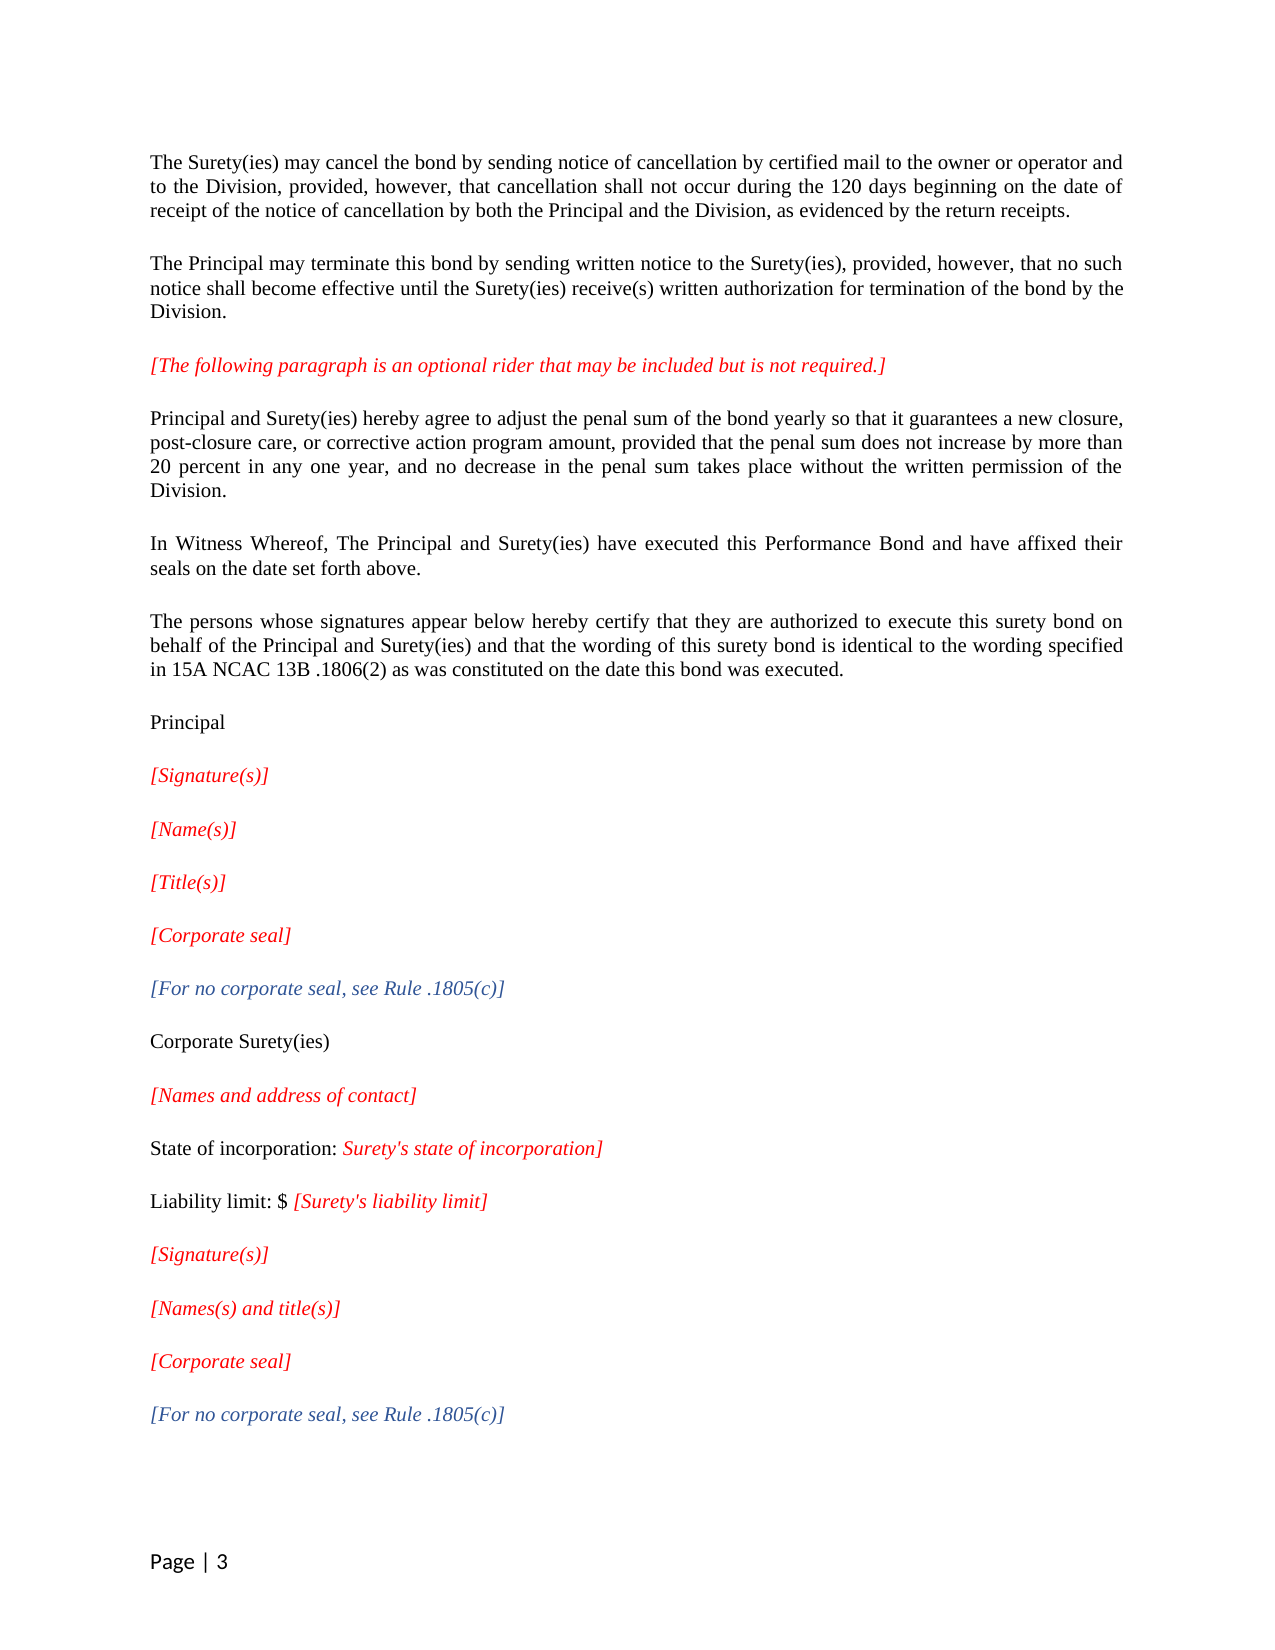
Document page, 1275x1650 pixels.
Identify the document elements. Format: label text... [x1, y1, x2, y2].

text [Signature(s)] [150, 763, 1125, 787]
text [Name(s)] [150, 816, 1125, 841]
text The Surety(ies) may cancel the bond by sending notice of cancellation by certified mail to the owner or operator and to the Division, provided, however, that cancellation shall not occur during the 120 days beginning on the date of receipt of the notice of cancellation by both the Principal and the Division, as evidenced by the return receipts. [150, 150, 1125, 222]
text State of incorporation: Surety's state of incorporation] [150, 1136, 1125, 1160]
text [Names and address of contact] [150, 1083, 1125, 1107]
text [Signature(s)] [150, 1242, 1125, 1266]
text [For no corporate seal, see Rule .1805(c)] [150, 976, 1125, 1000]
text The persons whose signatures appear below hereby certify that they are authorized to execute this surety bond on behalf of the Principal and Surety(ies) and that the wording of this surety bond is identical to the wording specified in 15A NCAC 13B .1806(2) as was constituted on the date this bond was executed. [150, 609, 1125, 681]
text [For no corporate seal, see Rule .1805(c)] [150, 1402, 1125, 1426]
text [Corporate seal] [150, 923, 1125, 947]
text [Corporate seal] [150, 1349, 1125, 1373]
text In Witness Whereof, The Principal and Surety(ies) have executed this Performance Bond and have affixed their seals on the date set forth above. [150, 531, 1125, 579]
text [Title(s)] [150, 870, 1125, 894]
text [Names(s) and title(s)] [150, 1296, 1125, 1319]
text Principal [150, 710, 1125, 734]
text [The following paragraph is an optional rider that may be included but is not required.] [150, 353, 1125, 377]
text Corporate Surety(ies) [150, 1029, 1125, 1053]
text The Principal may terminate this bond by sending written notice to the Surety(ies), provided, however, that no such notice shall become effective until the Surety(ies) receive(s) written authorization for termination of the bond by the Division. [150, 251, 1125, 323]
text Principal and Surety(ies) hereby agree to adjust the penal sum of the bond yearly so that it guarantees a new closure, post-closure care, or corrective action program amount, provided that the penal sum does not increase by more than 20 percent in any one year, and no decrease in the penal sum takes place without the written permission of the Division. [150, 406, 1125, 502]
text Liability limit: $ [Surety's liability limit] [150, 1189, 1125, 1213]
